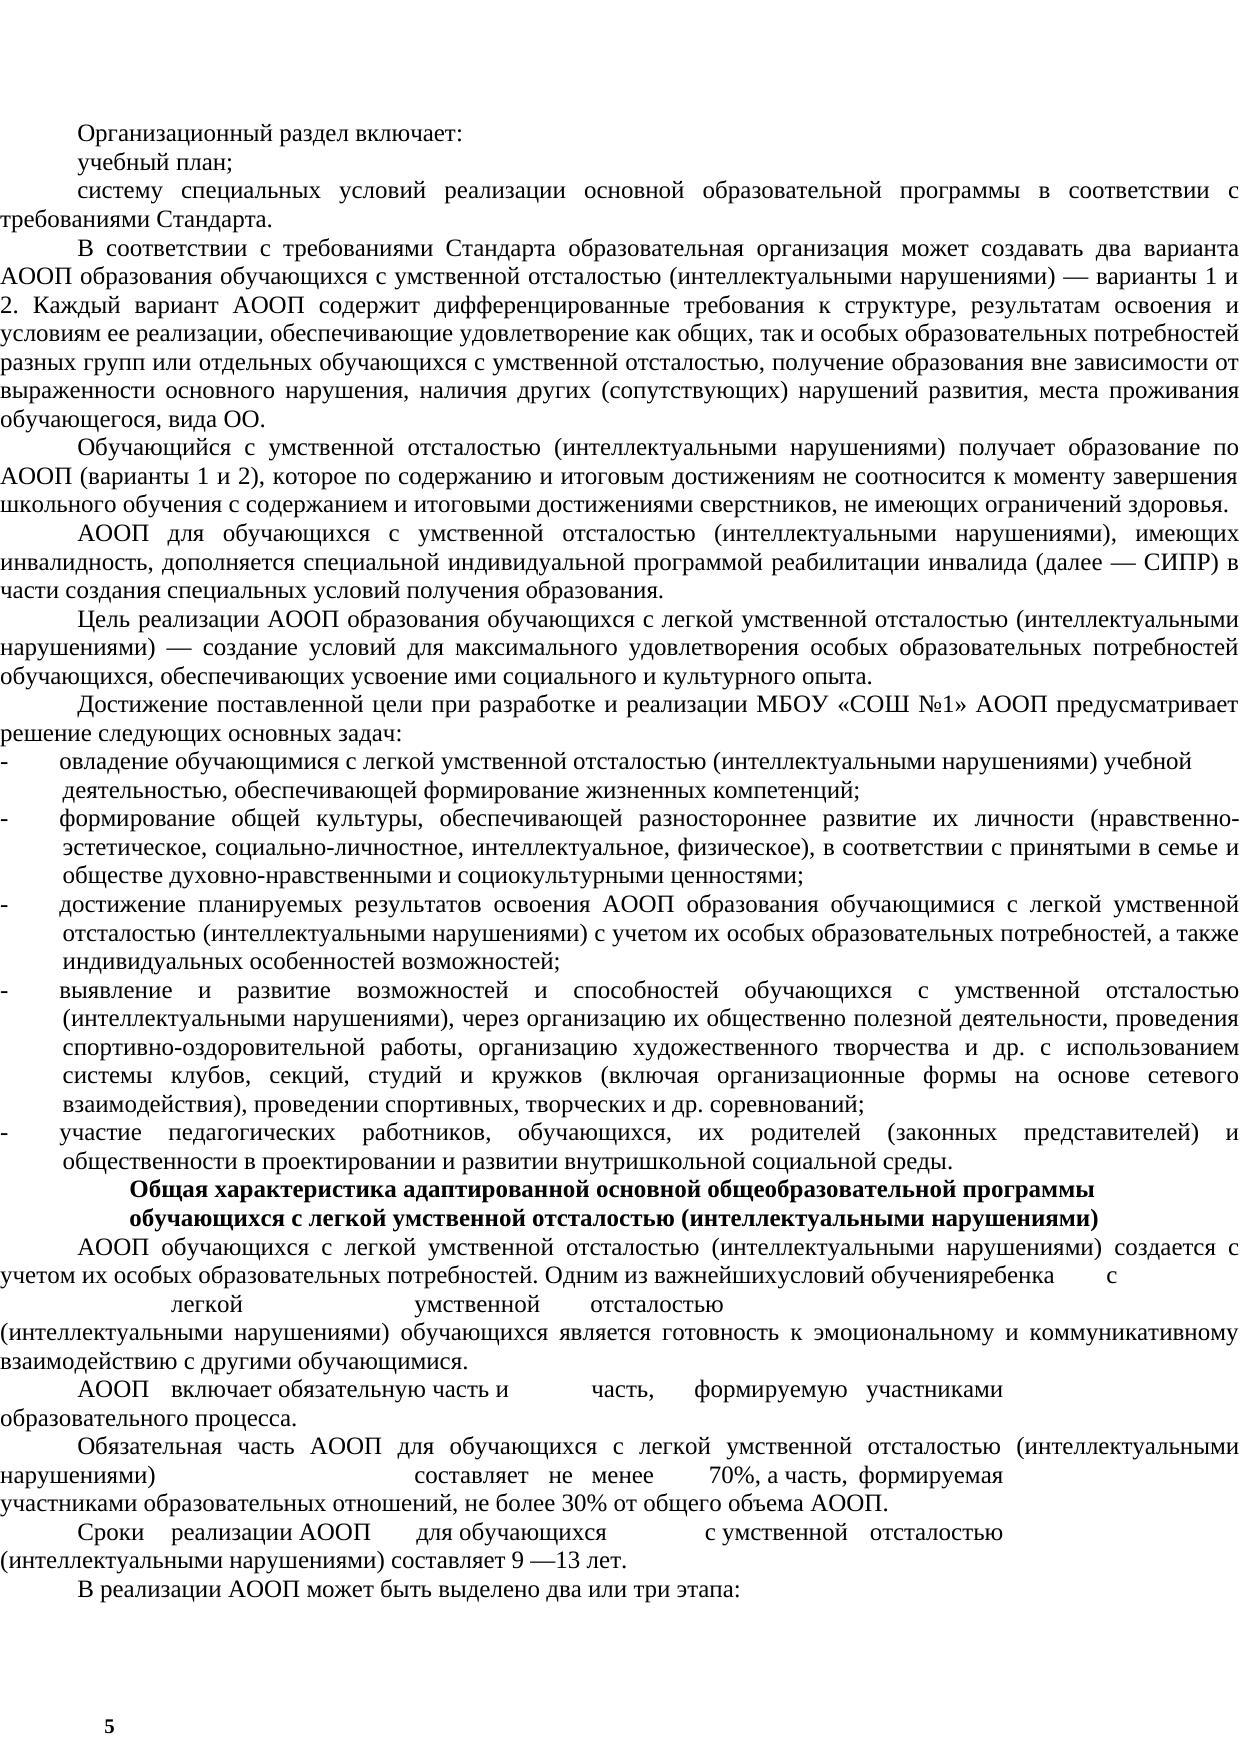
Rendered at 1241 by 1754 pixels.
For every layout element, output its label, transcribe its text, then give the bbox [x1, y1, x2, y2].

list участие педагогических работников, обучающихся, их родителей (законных представителей) и общественности в проектировании и развитии внутришкольной социальной среды. [0, 1118, 1240, 1175]
text Сроки реализации АООП для обучающихся с умственной отсталостью [0, 1518, 1240, 1546]
text участниками образовательных отношений, не более 30% от общего объема АООП. [0, 1489, 1240, 1518]
text АООП включает обязательную часть и часть, формируемую участниками [0, 1375, 1240, 1403]
text В соответствии с требованиями Стандарта образовательная организация может создавать два варианта АООП образования обучающихся с умственной отсталостью (интеллектуальными нарушениями) — варианты 1 и 2. Каждый вариант АООП содержит дифференцированные требования к структуре, результатам освоения и условиям ее реализации, обеспечивающие удовлетворение как общих, так и особых образовательных потребностей разных групп или отдельных обучающихся с умственной отсталостью, получение образования вне зависимости от выраженности основного нарушения, наличия других (сопутствующих) нарушений развития, места проживания обучающегося, вида ОО. [0, 233, 1240, 433]
list достижение планируемых результатов освоения АООП образования обучающимися с легкой умственной отсталостью (интеллектуальными нарушениями) с учетом их особых образовательных потребностей, а также индивидуальных особенностей возможностей; [0, 890, 1240, 975]
text Обучающийся с умственной отсталостью (интеллектуальными нарушениями) получает образование по АООП (варианты 1 и 2), которое по содержанию и итоговым достижениям не соотносится к моменту завершения школьного обучения с содержанием и итоговыми достижениями сверстников, не имеющих ограничений здоровья. [0, 433, 1240, 519]
text Общая характеристика адаптированной основной общеобразовательной программы обучающихся с легкой умственной отсталостью (интеллектуальными нарушениями) [129, 1175, 1240, 1232]
text систему специальных условий реализации основной образовательной программы в соответствии с требованиями Стандарта. [0, 176, 1240, 233]
list овладение обучающимися с легкой умственной отсталостью (интеллектуальными нарушениями) учебной деятельностью, обеспечивающей формирование жизненных компетенций; [0, 747, 1240, 804]
text (интеллектуальными нарушениями) обучающихся является готовность к эмоциональному и коммуникативному взаимодействию с другими обучающимися. [0, 1318, 1240, 1375]
text (интеллектуальными нарушениями) составляет 9 —13 лет. [0, 1546, 1240, 1575]
text учебный план; [0, 148, 1240, 176]
text Достижение поставленной цели при разработке и реализации МБОУ «СОШ №1» АООП предусматривает решение следующих основных задач: [0, 690, 1240, 747]
text Обязательная часть АООП для обучающихся с легкой умственной отсталостью (интеллектуальными нарушениями) составляет не менее 70%, а часть, формируемая [0, 1432, 1240, 1489]
text Организационный раздел включает: [0, 119, 1240, 148]
list выявление и развитие возможностей и способностей обучающихся с умственной отсталостью (интеллектуальными нарушениями), через организацию их общественно полезной деятельности, проведения спортивно-оздоровительной работы, организацию художественного творчества и др. с использованием системы клубов, секций, студий и кружков (включая организационные формы на основе сетевого взаимодействия), проведении спортивных, творческих и др. соревнований; [0, 975, 1240, 1118]
text АООП обучающихся с легкой умственной отсталостью (интеллектуальными нарушениями) создается с учетом их особых образовательных потребностей. Одним из важнейших условий обучения ребенка с легкой умственной отсталостью [0, 1232, 1240, 1318]
text Цель реализации АООП образования обучающихся с легкой умственной отсталостью (интеллектуальными нарушениями) — создание условий для максимального удовлетворения особых образовательных потребностей обучающихся, обеспечивающих усвоение ими социального и культурного опыта. [0, 604, 1240, 690]
list формирование общей культуры, обеспечивающей разностороннее развитие их личности (нравственно-эстетическое, социально-личностное, интеллектуальное, физическое), в соответствии с принятыми в семье и обществе духовно-нравственными и социокультурными ценностями; [0, 804, 1240, 890]
text образовательного процесса. [0, 1403, 1240, 1432]
text В реализации АООП может быть выделено два или три этапа: [0, 1575, 1240, 1603]
text АООП для обучающихся с умственной отсталостью (интеллектуальными нарушениями), имеющих инвалидность, дополняется специальной индивидуальной программой реабилитации инвалида (далее — СИПР) в части создания специальных условий получения образования. [0, 519, 1240, 604]
